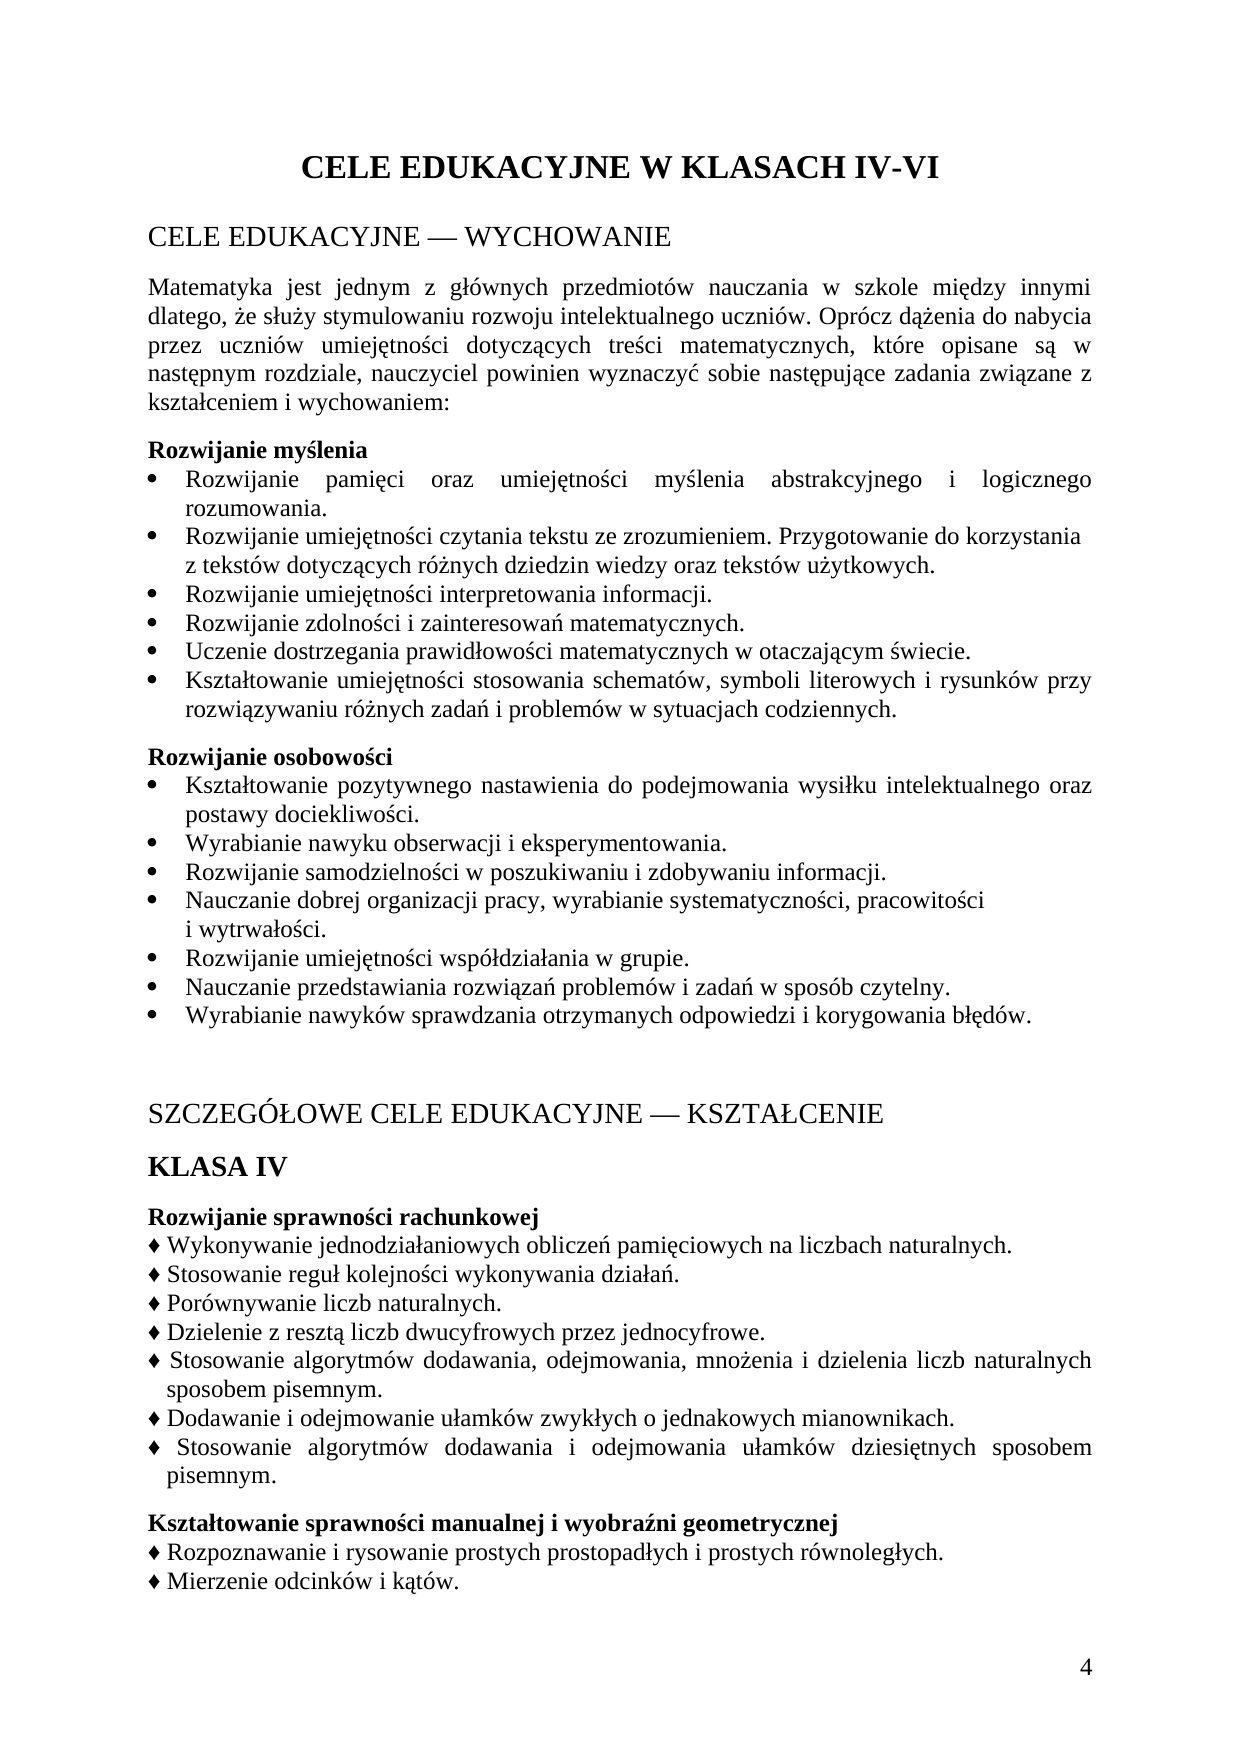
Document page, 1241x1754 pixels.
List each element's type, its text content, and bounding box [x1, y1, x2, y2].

text Rozwijanie sprawności rachunkowej [148, 1202, 1093, 1231]
list Kształtowanie pozytywnego nastawienia do podejmowania wysiłku intelektualnego oraz postawy dociekliwości. [148, 771, 1093, 828]
text KLASA IV [148, 1149, 1093, 1183]
text CELE EDUKACYJNE — WYCHOWANIE [148, 219, 1093, 253]
list Rozwijanie umiejętności współdziałania w grupie. [148, 943, 1093, 972]
text ♦ Stosowanie reguł kolejności wykonywania działań. [148, 1259, 1093, 1288]
list Rozwijanie zdolności i zainteresowań matematycznych. [148, 608, 1093, 636]
text ♦ Rozpoznawanie i rysowanie prostych prostopadłych i prostych równoległych. [148, 1537, 1093, 1566]
list Rozwijanie umiejętności czytania tekstu ze zrozumieniem. Przygotowanie do korzystania [148, 521, 1093, 550]
list Rozwijanie samodzielności w poszukiwaniu i zdobywaniu informacji. [148, 857, 1093, 886]
list Rozwijanie umiejętności interpretowania informacji. [148, 579, 1093, 608]
list Wyrabianie nawyków sprawdzania otrzymanych odpowiedzi i korygowania błędów. [148, 1001, 1093, 1029]
text ♦ Stosowanie algorytmów dodawania, odejmowania, mnożenia i dzielenia liczb naturalnych sposobem pisemnym. [148, 1346, 1093, 1403]
list Nauczanie przedstawiania rozwiązań problemów i zadań w sposób czytelny. [148, 972, 1093, 1001]
text Rozwijanie osobowości [148, 742, 1093, 771]
list Kształtowanie umiejętności stosowania schematów, symboli literowych i rysunków przy rozwiązywaniu różnych zadań i problemów w sytuacjach codziennych. [148, 665, 1093, 723]
text Kształtowanie sprawności manualnej i wyobraźni geometrycznej [148, 1508, 1093, 1537]
text ♦ Porównywanie liczb naturalnych. [148, 1288, 1093, 1317]
text Rozwijanie myślenia [148, 435, 1093, 464]
text ♦ Dodawanie i odejmowanie ułamków zwykłych o jednakowych mianownikach. [148, 1403, 1093, 1432]
text z tekstów dotyczących różnych dziedzin wiedzy oraz tekstów użytkowych. [185, 550, 1093, 579]
list Nauczanie dobrej organizacji pracy, wyrabianie systematyczności, pracowitości i wytrwałości. [148, 886, 1093, 943]
list Rozwijanie pamięci oraz umiejętności myślenia abstrakcyjnego i logicznego rozumowania. [148, 464, 1093, 521]
text ♦ Wykonywanie jednodziałaniowych obliczeń pamięciowych na liczbach naturalnych. [148, 1231, 1093, 1259]
text ♦ Dzielenie z resztą liczb dwucyfrowych przez jednocyfrowe. [148, 1317, 1093, 1346]
text ♦ Mierzenie odcinków i kątów. [148, 1566, 1093, 1595]
text Matematyka jest jednym z głównych przedmiotów nauczania w szkole między innymi dlatego, że służy stymulowaniu rozwoju intelektualnego uczniów. Oprócz dążenia do nabycia przez uczniów umiejętności dotyczących treści matematycznych, które opisane są w następnym rozdziale, nauczyciel powinien wyznaczyć sobie następujące zadania związane z kształceniem i wychowaniem: [148, 272, 1093, 416]
text ♦ Stosowanie algorytmów dodawania i odejmowania ułamków dziesiętnych sposobem pisemnym. [148, 1432, 1093, 1489]
text SZCZEGÓŁOWE CELE EDUKACYJNE — KSZTAŁCENIE [148, 1096, 1093, 1130]
list Uczenie dostrzegania prawidłowości matematycznych w otaczającym świecie. [148, 636, 1093, 665]
text CELE EDUKACYJNE W KLASACH IV-VI [148, 148, 1093, 186]
list Wyrabianie nawyku obserwacji i eksperymentowania. [148, 828, 1093, 857]
